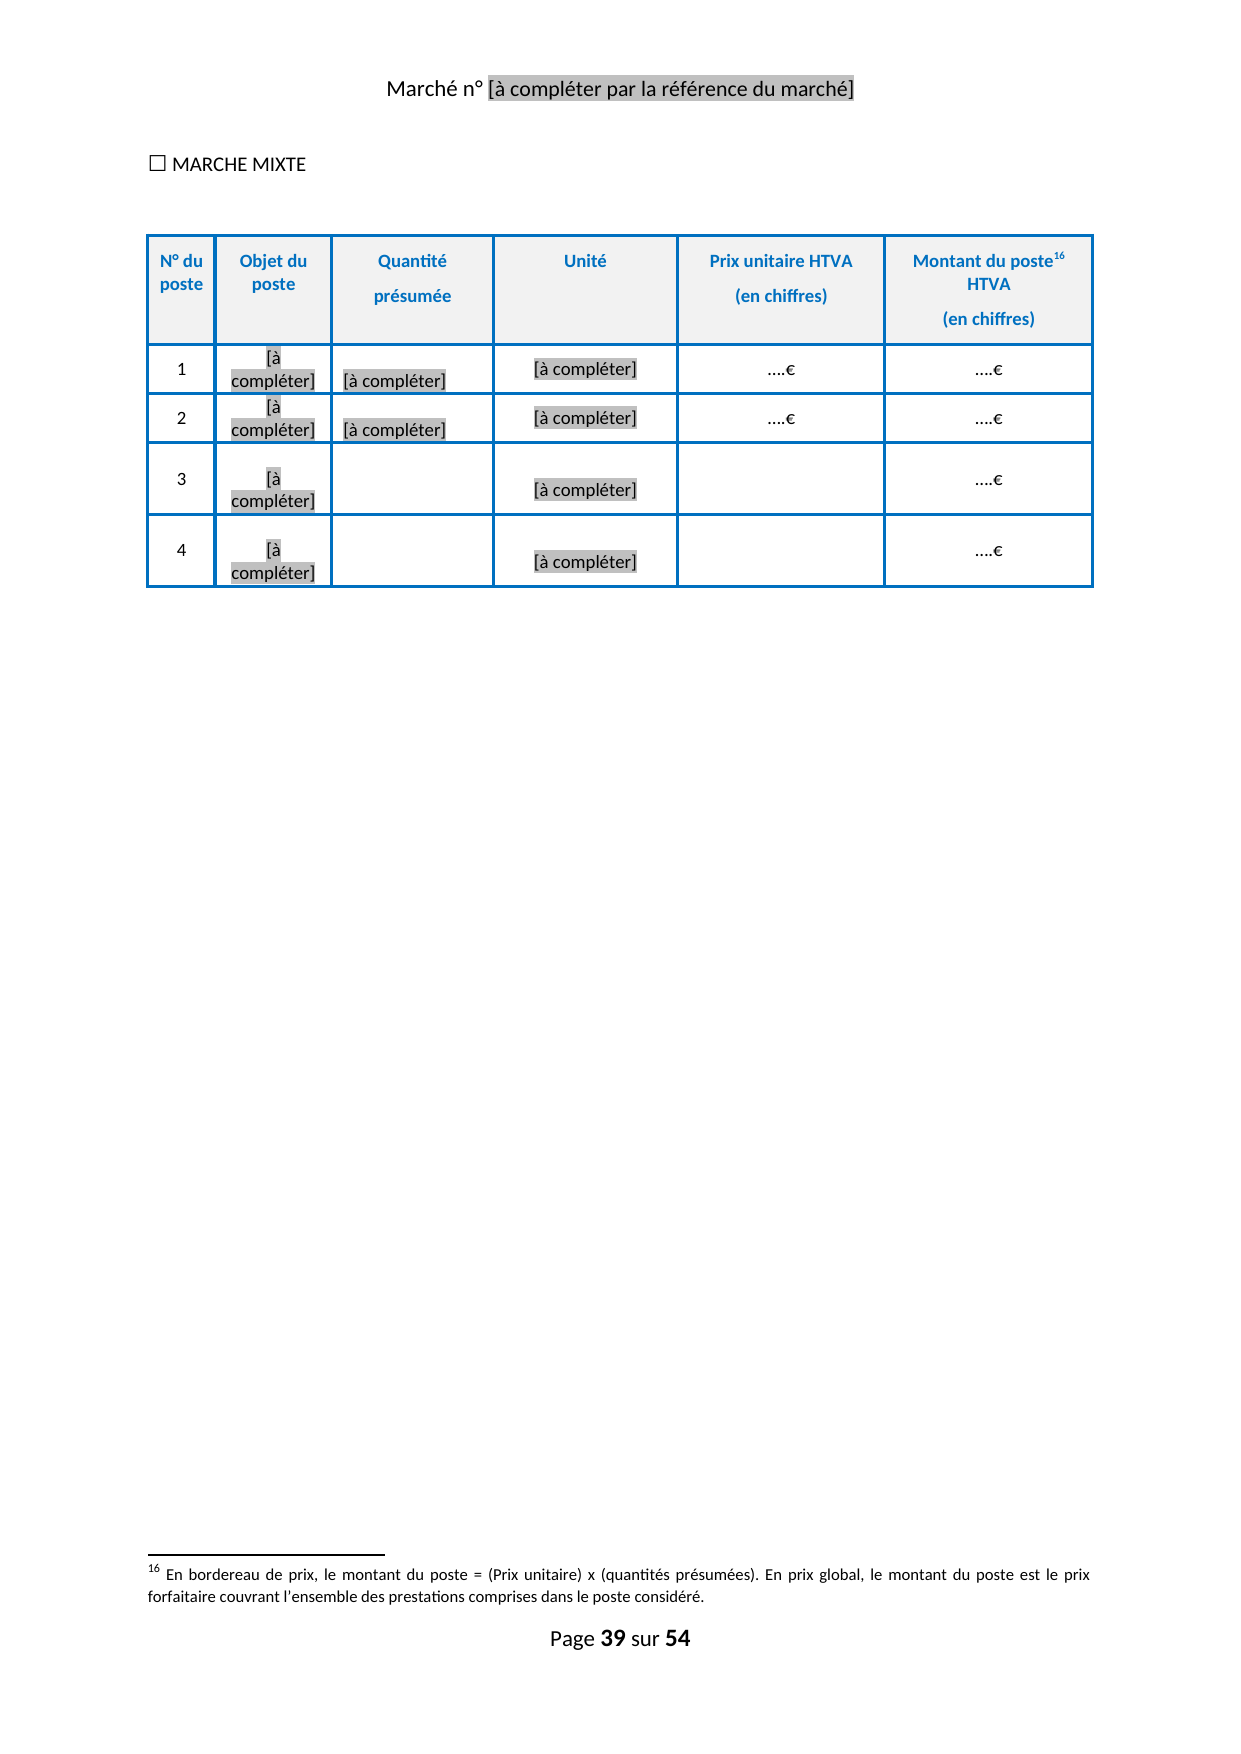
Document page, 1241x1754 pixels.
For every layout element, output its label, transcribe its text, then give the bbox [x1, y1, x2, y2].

table_header Quantité présumée [333, 237, 492, 343]
table_cell 4 [149, 516, 213, 584]
table_cell 2 [149, 395, 213, 441]
table_cell [333, 395, 492, 441]
table_cell [217, 395, 266, 441]
table_header Montant du poste HTVA (en chiffres) [886, 237, 1091, 343]
table_cell [679, 516, 883, 584]
table_cell [495, 395, 676, 441]
table_cell [333, 346, 492, 392]
table_cell [495, 444, 676, 513]
table_header Objet du poste [217, 237, 330, 343]
table_header N° du poste [149, 237, 213, 343]
table_cell [281, 395, 330, 441]
table_cell ….€ [886, 516, 1091, 584]
table_cell [281, 346, 330, 392]
table_cell [217, 346, 266, 392]
table_cell 1 [149, 346, 213, 392]
text MARCHE MIXTE [148, 148, 1093, 177]
table_header Prix unitaire HTVA (en chiffres) [679, 237, 883, 343]
table_cell [495, 346, 676, 392]
table_cell ….€ [886, 395, 1091, 441]
table_cell 3 [149, 444, 213, 513]
table_cell ….€ [886, 346, 1091, 392]
table_cell [495, 516, 676, 584]
table_cell [333, 444, 492, 513]
table_cell [217, 444, 330, 513]
table_cell ….€ [679, 395, 883, 441]
table_cell ….€ [886, 444, 1091, 513]
table_cell [217, 516, 330, 584]
table_cell [333, 516, 492, 584]
table_cell ….€ [679, 346, 883, 392]
table_header Unité [495, 237, 676, 343]
table_cell [679, 444, 883, 513]
